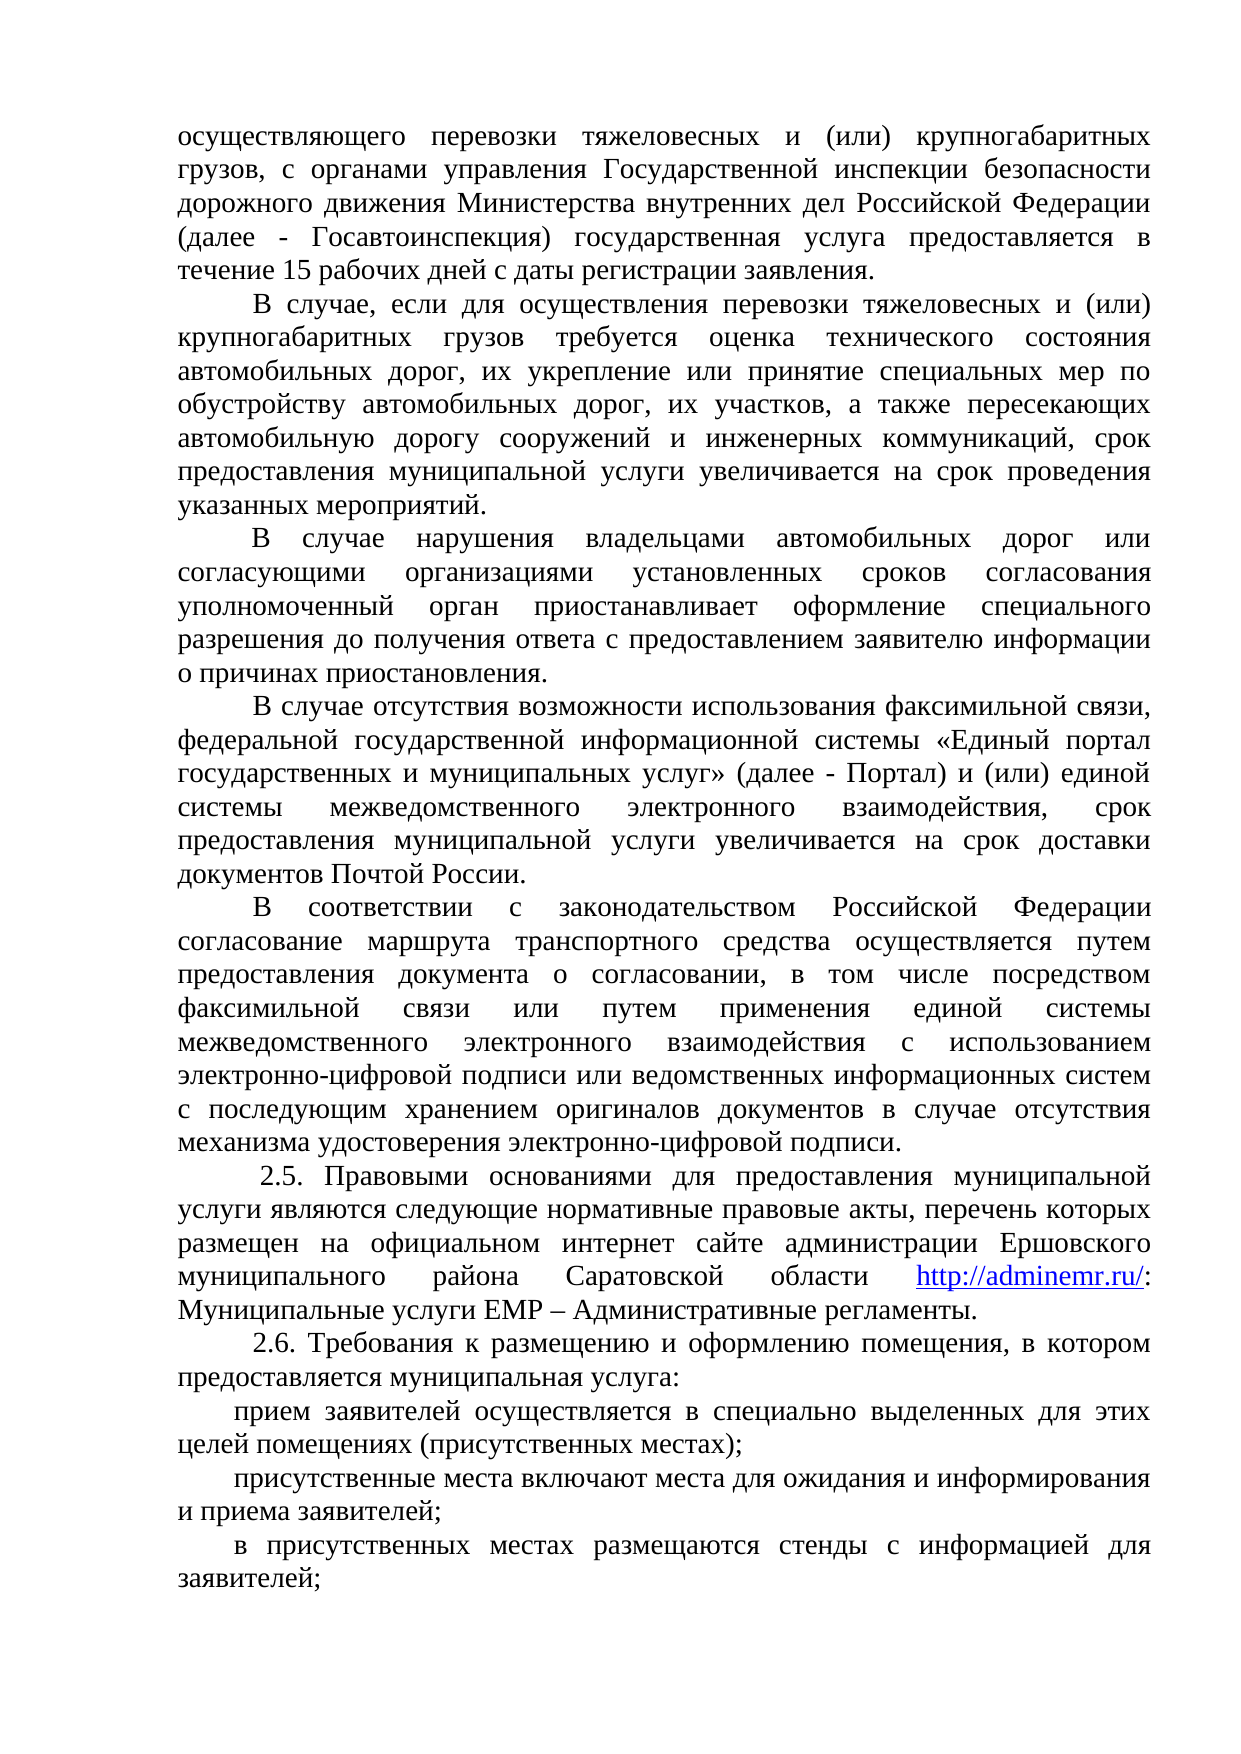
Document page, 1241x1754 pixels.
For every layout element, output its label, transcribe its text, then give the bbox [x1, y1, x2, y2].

text 2.6. Требования к размещению и оформлению помещения, в котором предоставляется муниципальная услуга: [177, 1326, 1152, 1393]
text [177, 118, 1152, 286]
text 2.5. Правовыми основаниями для предоставления муниципальной услуги являются следующие нормативные правовые акты, перечень которых размещен на официальном интернет сайте администрации Ершовского муниципального района Саратовской области http://adminemr.ru/: Муниципальные услуги ЕМР – Административные регламенты. [177, 1158, 1152, 1326]
text В случае, если для осуществления перевозки тяжеловесных и (или) крупногабаритных грузов требуется оценка технического состояния автомобильных дорог, их укрепление или принятие специальных мер по обустройству автомобильных дорог, их участков, а также пересекающих автомобильную дорогу сооружений и инженерных коммуникаций, срок предоставления муниципальной услуги увеличивается на срок проведения указанных мероприятий. [177, 286, 1152, 521]
text в присутственных местах размещаются стенды с информацией для заявителей; [177, 1527, 1152, 1594]
text В случае нарушения владельцами автомобильных дорог или согласующими организациями установленных сроков согласования уполномоченный орган приостанавливает оформление специального разрешения до получения ответа с предоставлением заявителю информации о причинах приостановления. [177, 521, 1152, 688]
text В случае отсутствия возможности использования факсимильной связи, федеральной государственной информационной системы «Единый портал государственных и муниципальных услуг» (далее - Портал) и (или) единой системы межведомственного электронного взаимодействия, срок предоставления муниципальной услуги увеличивается на срок доставки документов Почтой России. [177, 688, 1152, 889]
text прием заявителей осуществляется в специально выделенных для этих целей помещениях (присутственных местах); [177, 1393, 1152, 1460]
text В соответствии с законодательством Российской Федерации согласование маршрута транспортного средства осуществляется путем предоставления документа о согласовании, в том числе посредством факсимильной связи или путем применения единой системы межведомственного электронного взаимодействия с использованием электронно-цифровой подписи или ведомственных информационных систем с последующим хранением оригиналов документов в случае отсутствия механизма удостоверения электронно-цифровой подписи. [177, 889, 1152, 1158]
text присутственные места включают места для ожидания и информирования и приема заявителей; [177, 1460, 1152, 1527]
